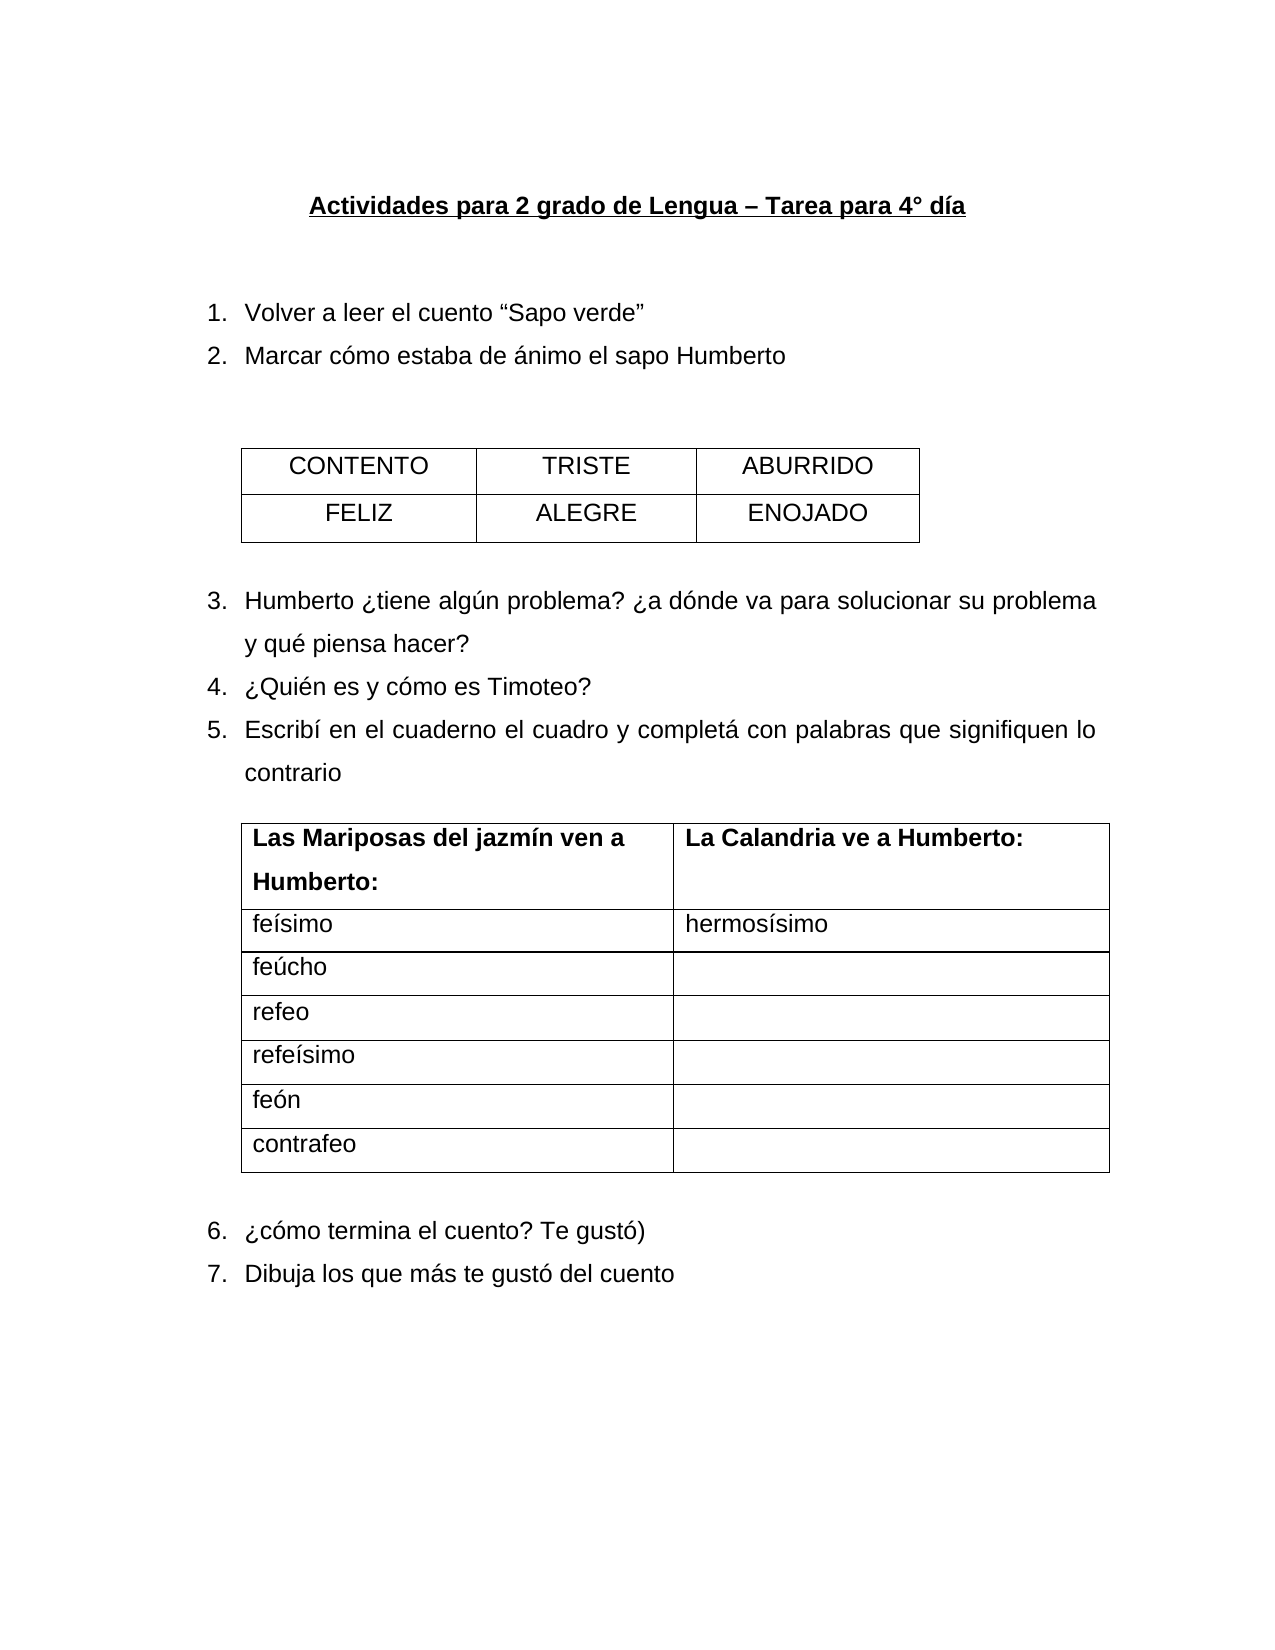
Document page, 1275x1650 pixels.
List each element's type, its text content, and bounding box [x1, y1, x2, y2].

table_header CONTENTO [242, 449, 476, 494]
table_cell FELIZ [242, 495, 476, 542]
list Humberto ¿tiene algún problema? ¿a dónde va para solucionar su problema y qué piensa hacer? [207, 586, 1098, 658]
list ¿Quién es y cómo es Timoteo? [207, 672, 1098, 701]
table_cell feón [242, 1085, 673, 1128]
list ¿cómo termina el cuento? Te gustó) [207, 1216, 1098, 1244]
table_cell ALEGRE [477, 495, 696, 542]
table_header Las Mariposas del jazmín ven a Humberto: [242, 824, 673, 908]
table_header La Calandria ve a Humberto: [674, 824, 1109, 908]
list Escribí en el cuaderno el cuadro y completá con palabras que signifiquen lo contrario [207, 715, 1098, 787]
table_cell refeo [242, 996, 673, 1039]
table_cell [674, 1085, 1109, 1128]
table_cell [674, 1129, 1109, 1172]
table_cell [674, 1041, 1109, 1083]
table_cell [674, 996, 1109, 1039]
table_cell [674, 953, 1109, 995]
table_cell feísimo [242, 910, 673, 951]
text Actividades para 2 grado de Lengua – Tarea para 4° día [177, 191, 1098, 219]
list Marcar cómo estaba de ánimo el sapo Humberto [207, 341, 1098, 370]
table_cell contrafeo [242, 1129, 673, 1172]
table_cell ENOJADO [697, 495, 919, 542]
table_cell feúcho [242, 953, 673, 995]
table_header TRISTE [477, 449, 696, 494]
list Volver a leer el cuento “Sapo verde” [207, 298, 1098, 327]
table_cell refeísimo [242, 1041, 673, 1083]
table_header ABURRIDO [697, 449, 919, 494]
table_cell hermosísimo [674, 910, 1109, 951]
list Dibuja los que más te gustó del cuento [207, 1259, 1098, 1288]
